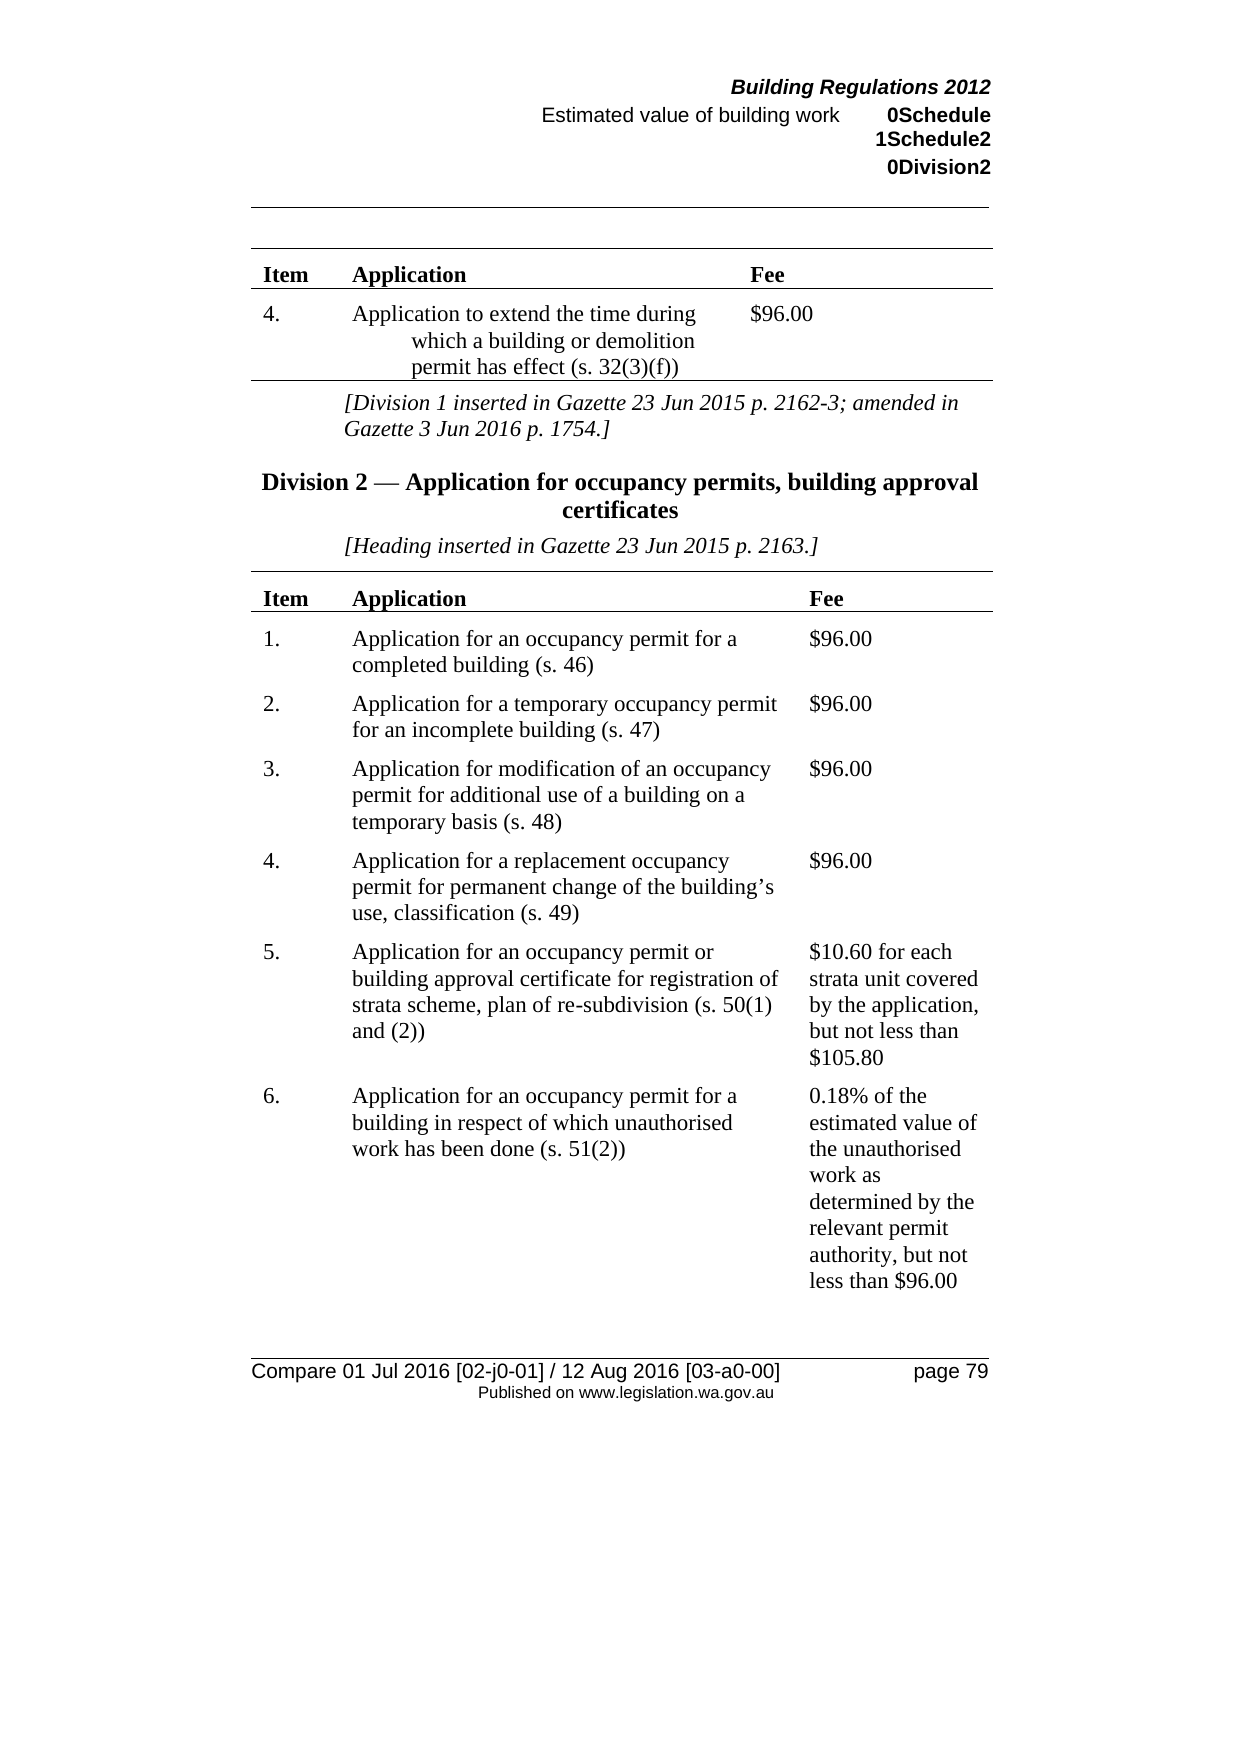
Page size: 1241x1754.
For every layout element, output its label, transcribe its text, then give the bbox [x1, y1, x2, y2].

table_cell 4. [251, 289, 340, 379]
table_cell Application for a temporary occupancy permit for an incomplete building (s. 47) [340, 678, 797, 743]
table_header Fee [797, 572, 993, 611]
table_cell 0.18% of the estimated value of the unauthorised work as determined by the relevant permit authority, but not less than $96.00 [797, 1070, 993, 1293]
table_header Item [251, 572, 340, 611]
table_cell $10.60 for each strata unit covered by the application, but not less than $105.80 [797, 926, 993, 1070]
table_header Fee [738, 249, 993, 288]
table_header Application [340, 249, 738, 288]
table_cell $96.00 [797, 834, 993, 926]
table_cell 5. [251, 926, 340, 1070]
table_cell $96.00 [738, 289, 993, 379]
subtitle Division 2 — Application for occupancy permits, building approval certificates [251, 467, 989, 524]
table_cell Application for a replacement occupancy permit for permanent change of the building’s use, classification (s. 49) [340, 834, 797, 926]
table_cell Application for an occupancy permit for a building in respect of which unauthorised work has been done (s. 51(2)) [340, 1070, 797, 1293]
table_cell Application for modification of an occupancy permit for additional use of a building on a temporary basis (s. 48) [340, 743, 797, 834]
table_cell 3. [251, 743, 340, 834]
table_cell $96.00 [797, 678, 993, 743]
table_cell $96.00 [797, 612, 993, 677]
table_cell 2. [251, 678, 340, 743]
table_cell Application to extend the time during which a building or demolition permit has effect (s. 32(3)(f)) [340, 289, 738, 379]
text [Heading inserted in Gazette 23 Jun 2015 p. 2163.] [251, 532, 989, 559]
text [Division 1 inserted in Gazette 23 Jun 2015 p. 2162-3; amended in Gazette 3 Jun 2016 p. 1754.] [251, 389, 989, 442]
table_cell $96.00 [797, 743, 993, 834]
table_cell 4. [251, 834, 340, 926]
table_cell 1. [251, 612, 340, 677]
table_header Item [251, 249, 340, 288]
table_cell Application for an occupancy permit or building approval certificate for registration of strata scheme, plan of re-subdivision (s. 50(1) and (2)) [340, 926, 797, 1070]
table_header Application [340, 572, 797, 611]
table_cell Application for an occupancy permit for a completed building (s. 46) [340, 612, 797, 677]
table_cell 6. [251, 1070, 340, 1293]
